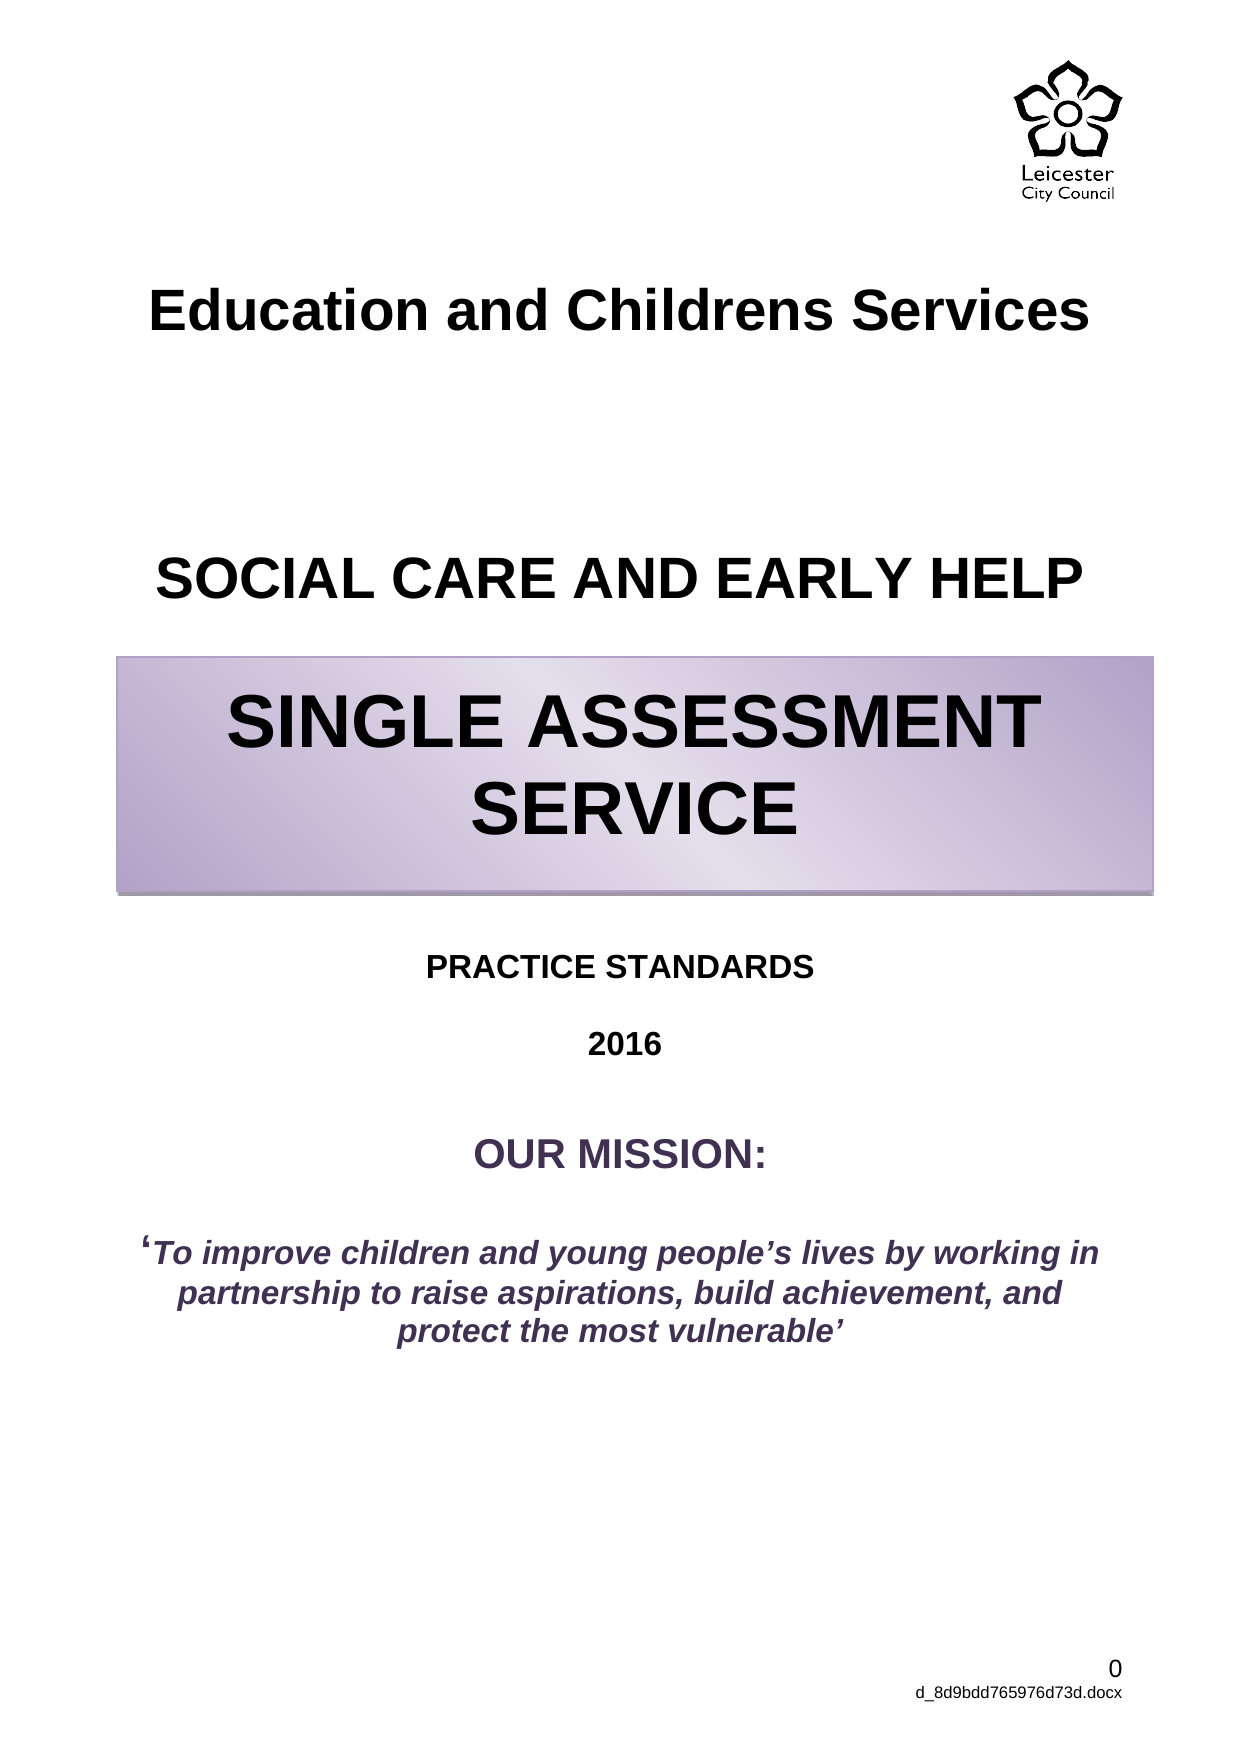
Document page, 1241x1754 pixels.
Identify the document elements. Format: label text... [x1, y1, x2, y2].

picture [1005, 54, 1154, 202]
text PRACTICE STANDARDS [118, 947, 1122, 985]
title SOCIAL CARE AND EARLY HELP [118, 544, 1122, 611]
title Education and Childrens Services [118, 276, 1122, 343]
text OUR MISSION: [118, 1129, 1122, 1177]
text ‘To improve children and young people’s lives by working in partnership to raise aspirations, build achievement, and protect the most vulnerable’ [118, 1225, 1122, 1350]
text 2016 [118, 1024, 1122, 1062]
